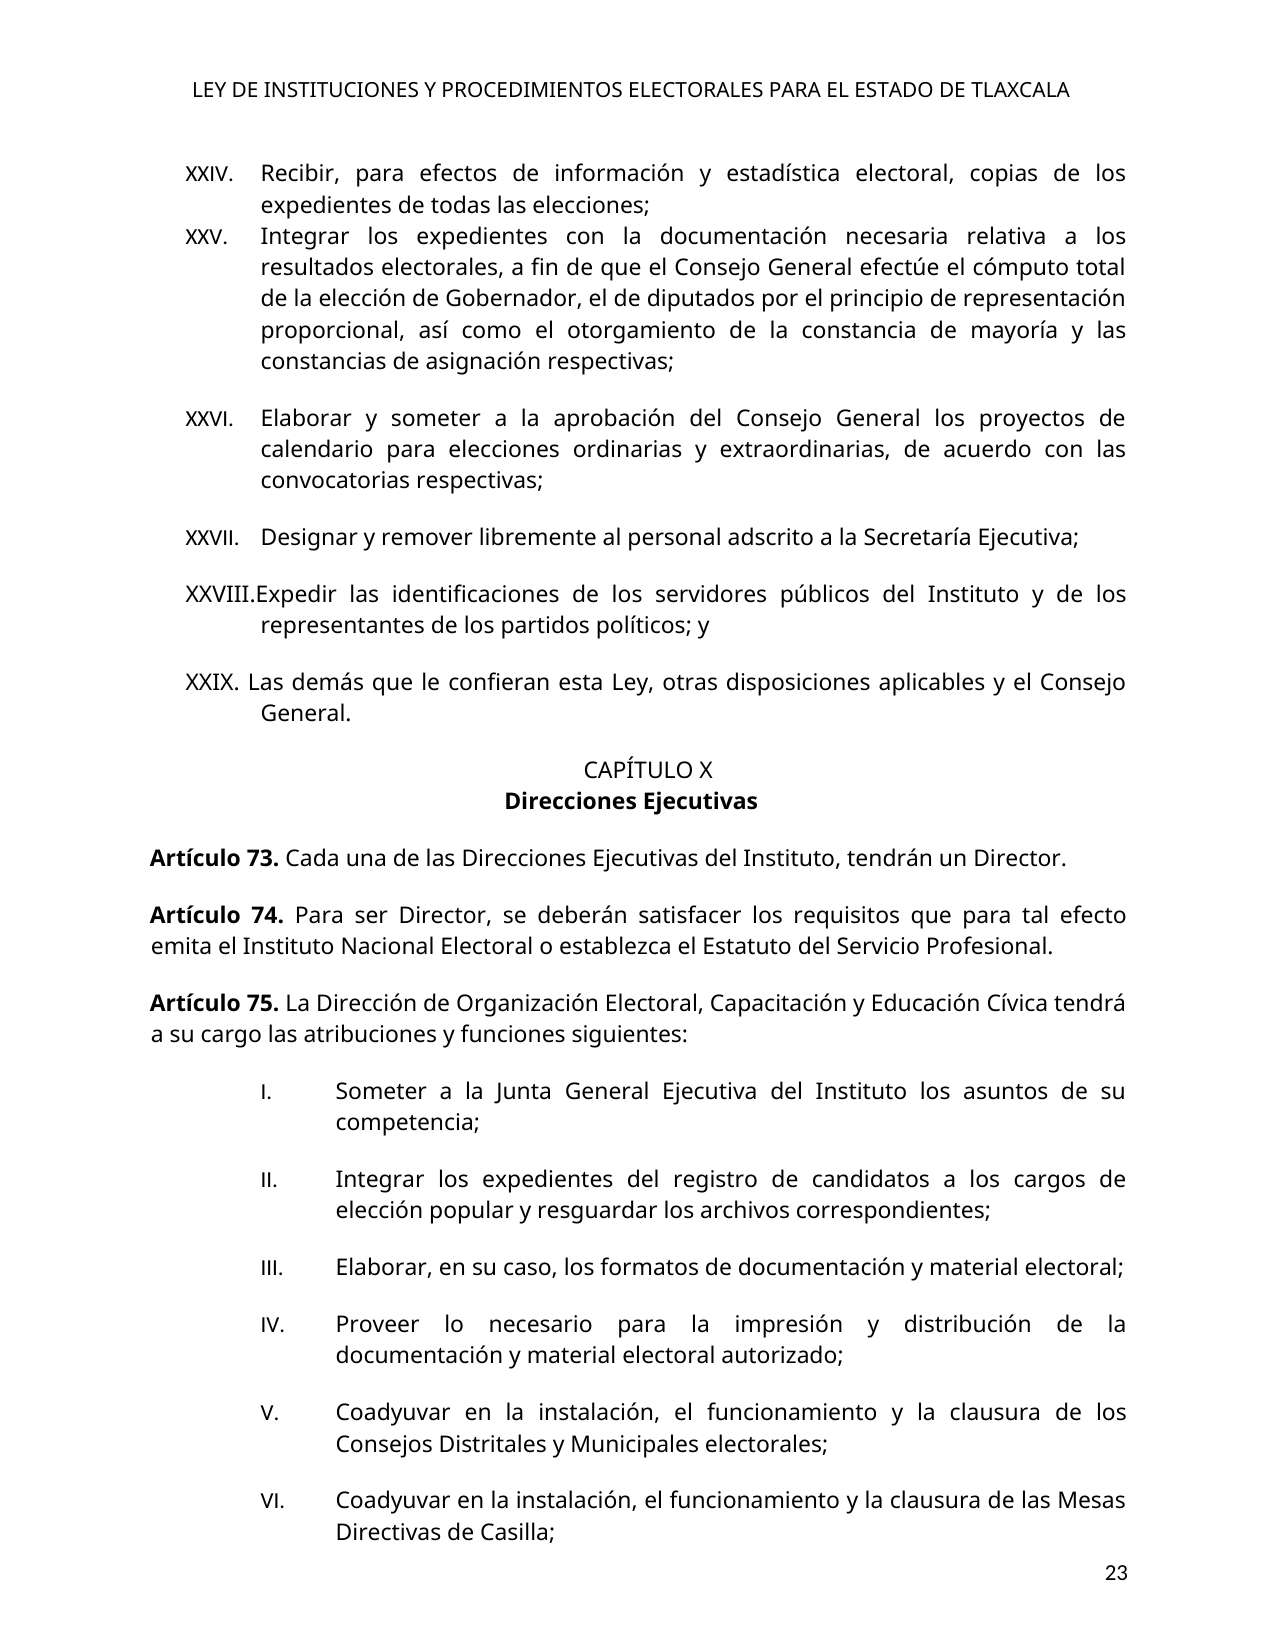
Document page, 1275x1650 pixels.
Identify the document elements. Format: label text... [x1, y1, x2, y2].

text XXVIII.Expedir las identificaciones de los servidores públicos del Instituto y de los representantes de los partidos políticos; y [185, 578, 1127, 640]
text XXIX. Las demás que le confieran esta Ley, otras disposiciones aplicables y el Consejo General. [185, 666, 1127, 728]
text Artículo 74. Para ser Director, se deberán satisfacer los requisitos que para tal efecto emita el Instituto Nacional Electoral o establezca el Estatuto del Servicio Profesional. [149, 899, 1127, 961]
list Designar y remover libremente al personal adscrito a la Secretaría Ejecutiva; [185, 521, 1127, 552]
text Direcciones Ejecutivas [133, 785, 1129, 816]
list Someter a la Junta General Ejecutiva del Instituto los asuntos de su competencia; [260, 1075, 1127, 1137]
list Proveer lo necesario para la impresión y distribución de la documentación y material electoral autorizado; [260, 1308, 1127, 1371]
text CAPÍTULO X [167, 754, 1129, 785]
text Artículo 73. Cada una de las Direcciones Ejecutivas del Instituto, tendrán un Director. [149, 842, 1127, 873]
list Integrar los expedientes con la documentación necesaria relativa a los resultados electorales, a fin de que el Consejo General efectúe el cómputo total de la elección de Gobernador, el de diputados por el principio de representación proporcional, así como el otorgamiento de la constancia de mayoría y las constancias de asignación respectivas; [185, 220, 1127, 376]
text Artículo 75. La Dirección de Organización Electoral, Capacitación y Educación Cívica tendrá a su cargo las atribuciones y funciones siguientes: [149, 987, 1127, 1049]
list Integrar los expedientes del registro de candidatos a los cargos de elección popular y resguardar los archivos correspondientes; [260, 1163, 1127, 1226]
list Coadyuvar en la instalación, el funcionamiento y la clausura de las Mesas Directivas de Casilla; [260, 1484, 1127, 1547]
list Coadyuvar en la instalación, el funcionamiento y la clausura de los Consejos Distritales y Municipales electorales; [260, 1396, 1127, 1459]
list Elaborar, en su caso, los formatos de documentación y material electoral; [260, 1251, 1127, 1282]
list Recibir, para efectos de información y estadística electoral, copias de los expedientes de todas las elecciones; [185, 157, 1127, 220]
list Elaborar y someter a la aprobación del Consejo General los proyectos de calendario para elecciones ordinarias y extraordinarias, de acuerdo con las convocatorias respectivas; [185, 402, 1127, 495]
